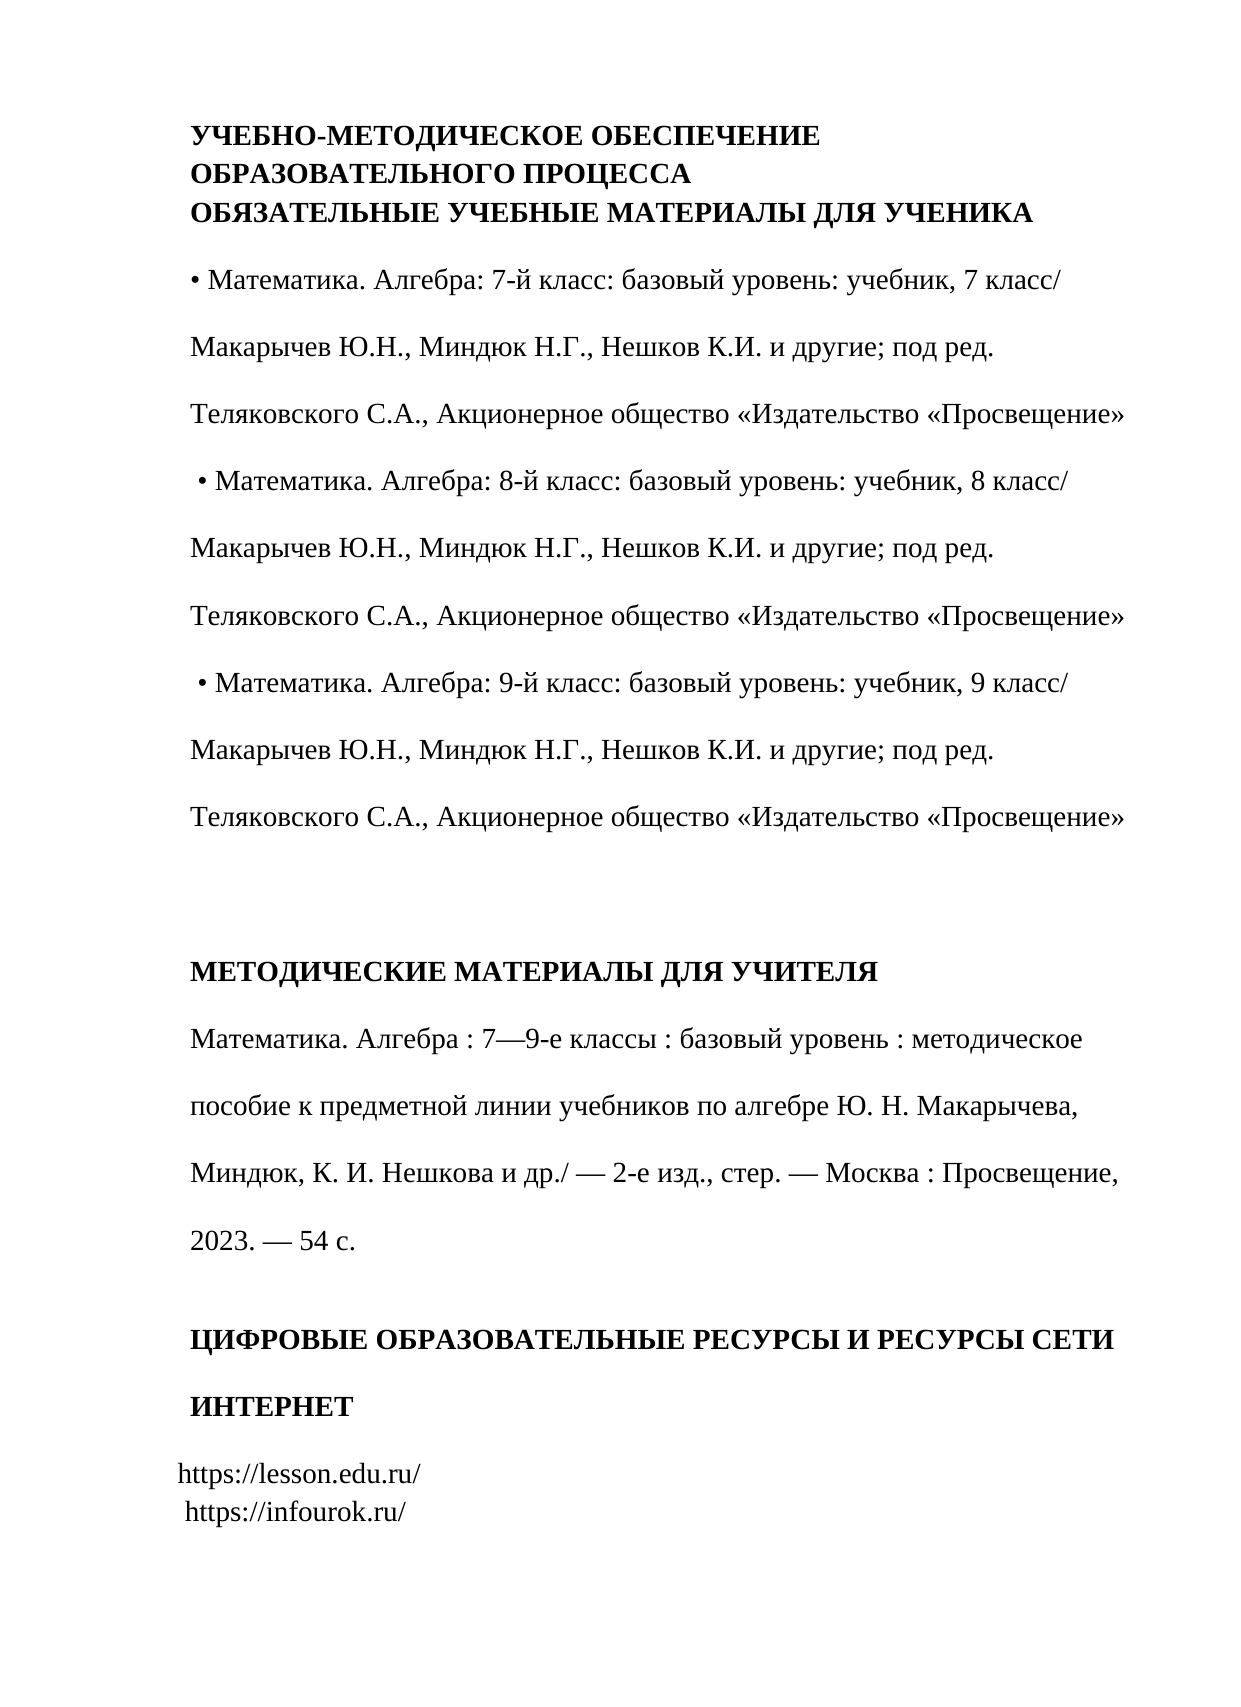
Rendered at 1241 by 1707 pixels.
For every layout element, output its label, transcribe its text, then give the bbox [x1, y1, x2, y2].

text ЦИФРОВЫЕ ОБРАЗОВАТЕЛЬНЫЕ РЕСУРСЫ И РЕСУРСЫ СЕТИ ИНТЕРНЕТ [190, 1322, 1152, 1422]
text ОБЯЗАТЕЛЬНЫЕ УЧЕБНЫЕ МАТЕРИАЛЫ ДЛЯ УЧЕНИКА [190, 195, 1152, 229]
text • Математика. Алгебра: 7-й класс: базовый уровень: учебник, 7 класс/ Макарычев Ю.Н., Миндюк Н.Г., Нешков К.И. и другие; под ред. Теляковского С.А., Акционерное общество «Издательство «Просвещение» • Математика. Алгебра: 8-й класс: базовый уровень: учебник, 8 класс/ Макарычев Ю.Н., Миндюк Н.Г., Нешков К.И. и другие; под ред. Теляковского С.А., Акционерное общество «Издательство «Просвещение» • Математика. Алгебра: 9-й класс: базовый уровень: учебник, 9 класс/ Макарычев Ю.Н., Миндюк Н.Г., Нешков К.И. и другие; под ред. Теляковского С.А., Акционерное общество «Издательство «Просвещение» [190, 262, 1152, 832]
text Математика. Алгебра : 7—9-е классы : базовый уровень : методическое пособие к предметной линии учебников по алгебре Ю. Н. Макарычева, Миндюк, К. И. Нешкова и др./ — 2-е изд., стер. — Москва : Просвещение, 2023. — 54 с. [190, 1021, 1152, 1256]
text https://lesson.edu.ru/ https://infourok.ru/ [177, 1456, 1152, 1528]
text МЕТОДИЧЕСКИЕ МАТЕРИАЛЫ ДЛЯ УЧИТЕЛЯ [190, 954, 1152, 988]
text УЧЕБНО-МЕТОДИЧЕСКОЕ ОБЕСПЕЧЕНИЕ ОБРАЗОВАТЕЛЬНОГО ПРОЦЕССА [190, 118, 1152, 190]
